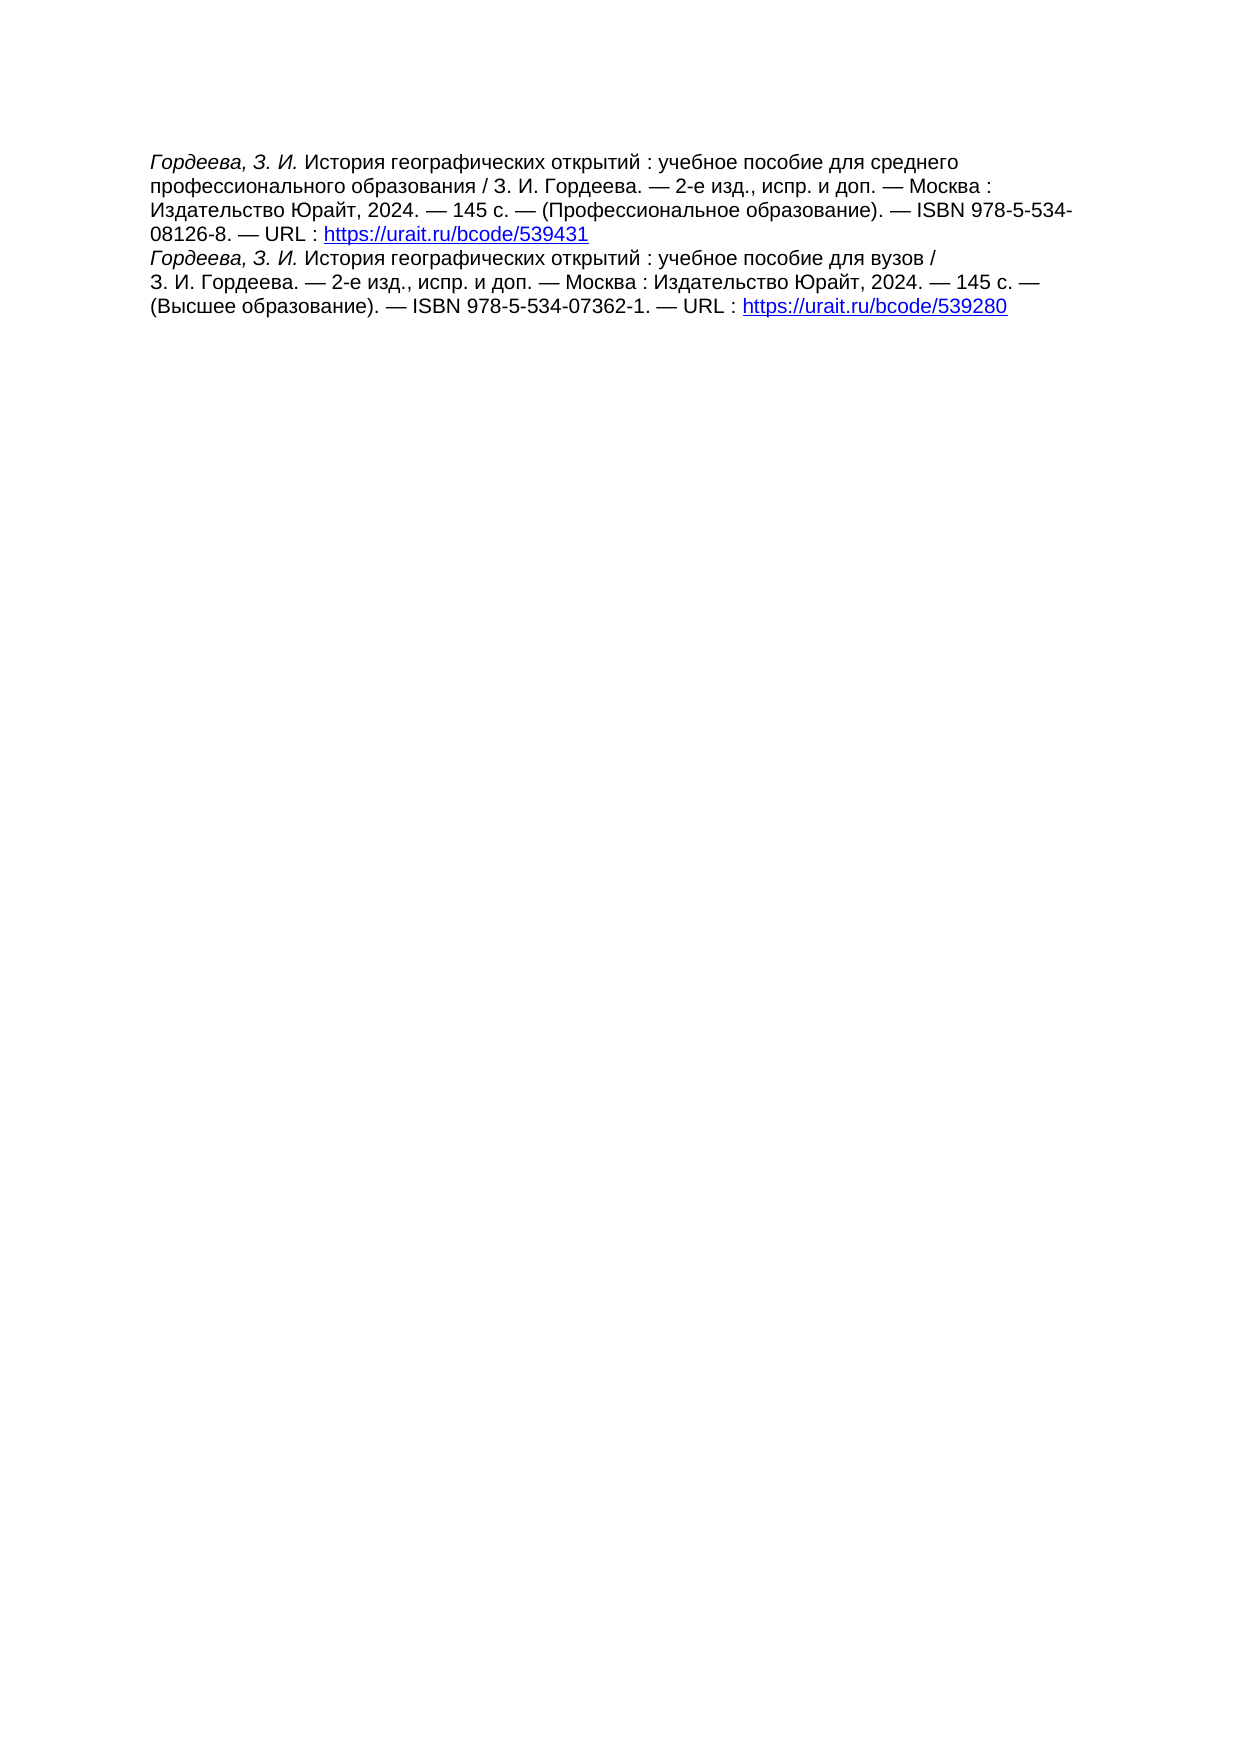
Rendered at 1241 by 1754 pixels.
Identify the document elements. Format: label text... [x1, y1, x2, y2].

text Гордеева, З. И. История географических открытий : учебное пособие для вузов / З. И. Гордеева. — 2-е изд., испр. и доп. — Москва : Издательство Юрайт, 2024. — 145 с. — (Высшее образование). — ISBN 978-5-534-07362-1. — URL : https://urait.ru/bcode/539280 [150, 246, 1090, 318]
text Гордеева, З. И. История географических открытий : учебное пособие для среднего профессионального образования / З. И. Гордеева. — 2-е изд., испр. и доп. — Москва : Издательство Юрайт, 2024. — 145 с. — (Профессиональное образование). — ISBN 978-5-534-08126-8. — URL : https://urait.ru/bcode/539431 [150, 150, 1090, 246]
